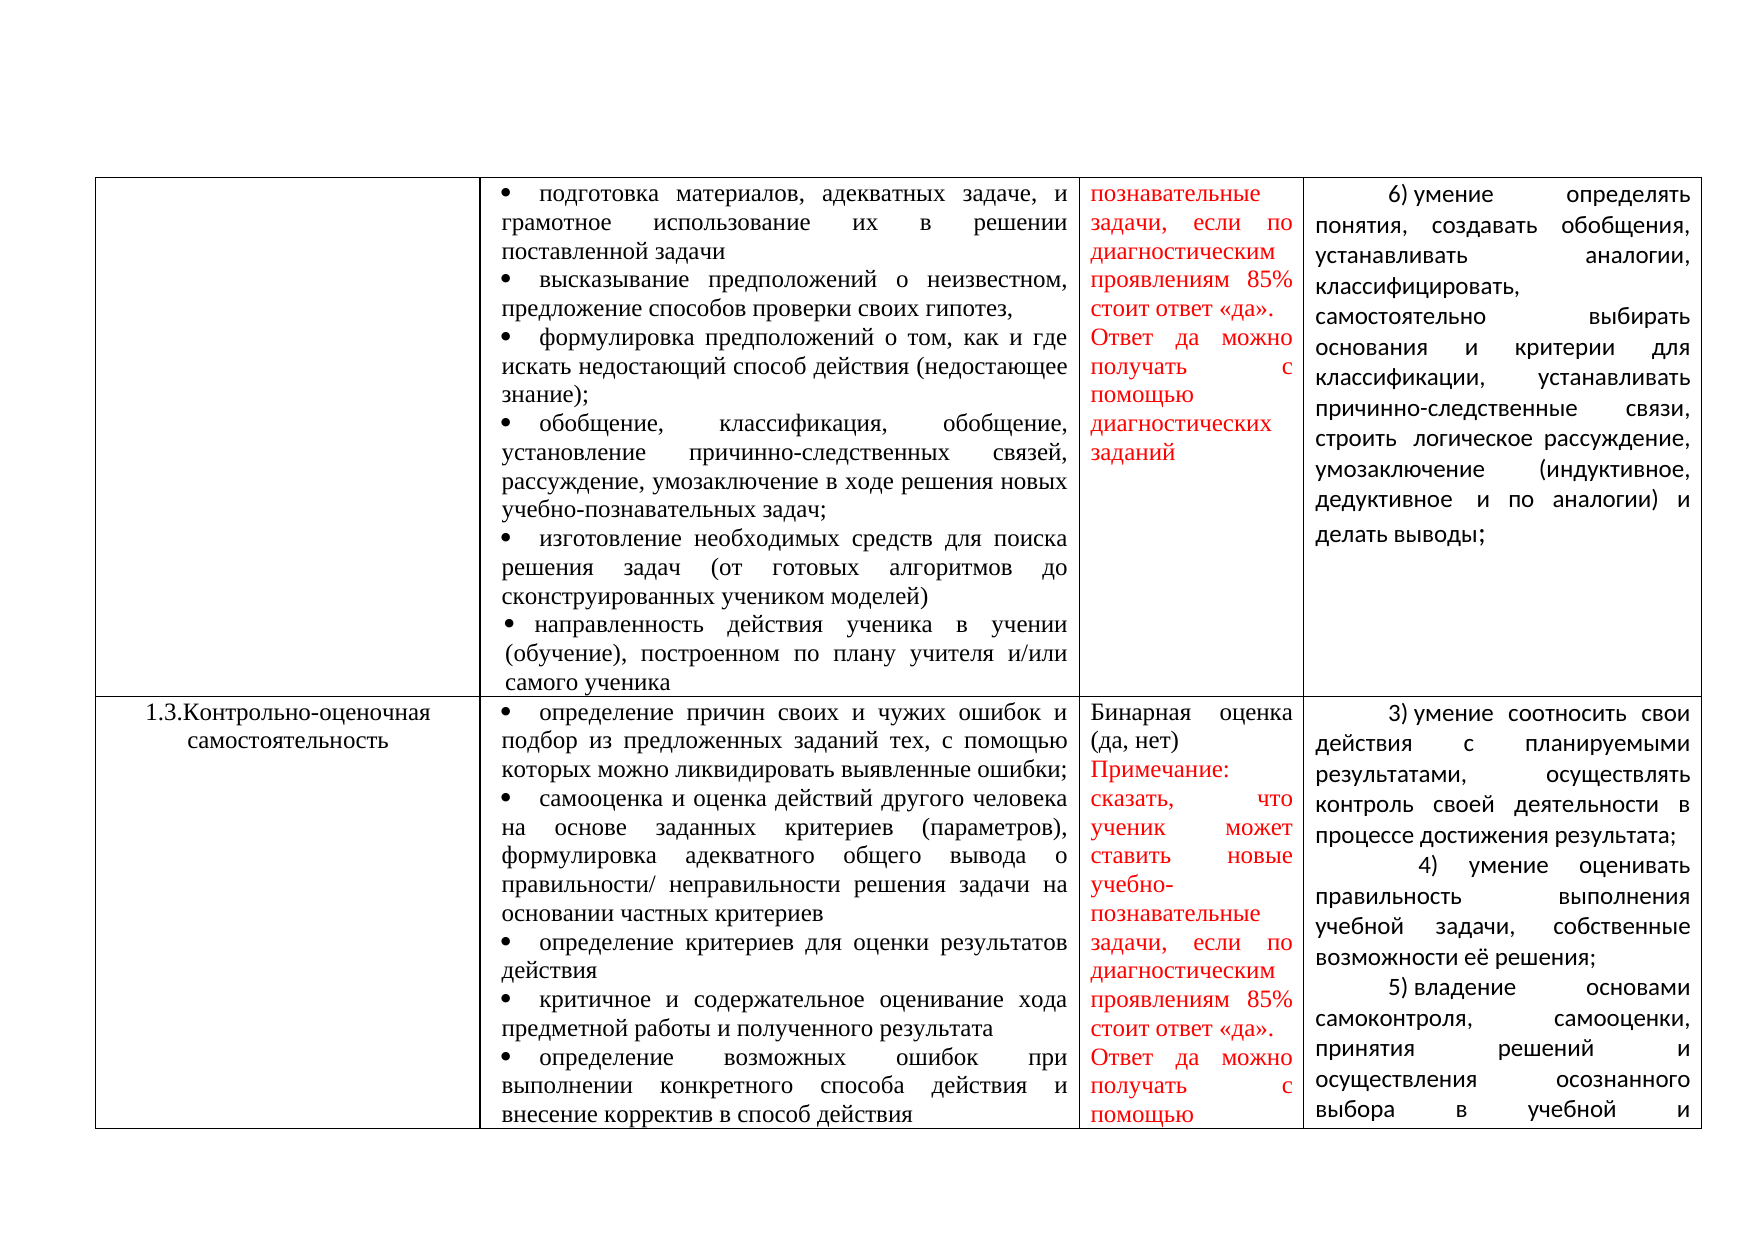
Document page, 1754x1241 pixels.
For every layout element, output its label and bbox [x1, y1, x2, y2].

table_cell [481, 178, 1079, 696]
table_cell [96, 178, 479, 696]
table_cell [96, 697, 479, 1128]
table_cell [481, 697, 1079, 1128]
table_cell [1304, 697, 1701, 1128]
table_cell [1080, 697, 1303, 1128]
table_cell [1304, 178, 1701, 696]
table_cell [1080, 178, 1303, 696]
